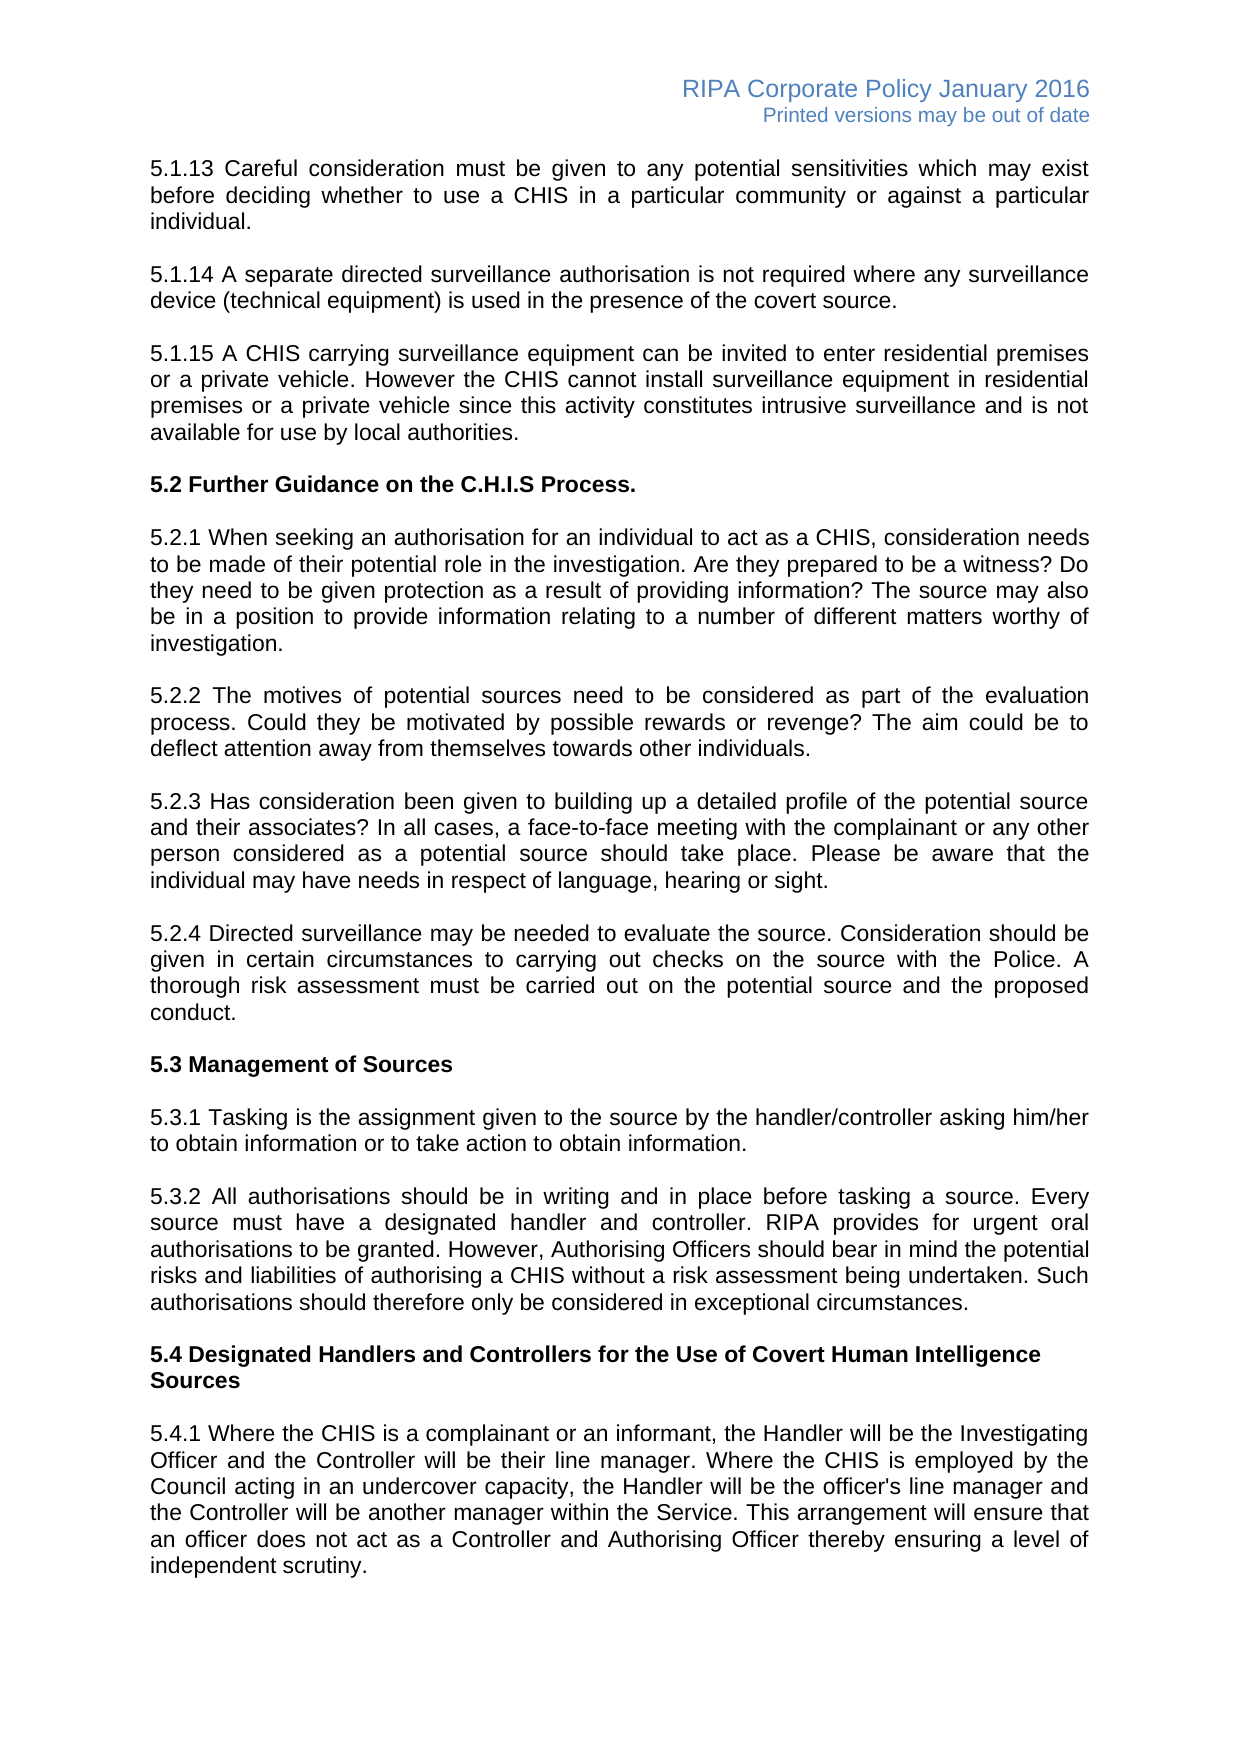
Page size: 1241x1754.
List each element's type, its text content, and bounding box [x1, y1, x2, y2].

text 5.3.2 All authorisations should be in writing and in place before tasking a source. Every source must have a designated handler and controller. RIPA provides for urgent oral authorisations to be granted. However, Authorising Officers should bear in mind the potential risks and liabilities of authorising a CHIS without a risk assessment being undertaken. Such authorisations should therefore only be considered in exceptional circumstances. [150, 1183, 1090, 1315]
text 5.3.1 Tasking is the assignment given to the source by the handler/controller asking him/her to obtain information or to take action to obtain information. [150, 1104, 1090, 1157]
text 5.2.2 The motives of potential sources need to be considered as part of the evaluation process. Could they be motivated by possible rewards or revenge? The aim could be to deflect attention away from themselves towards other individuals. [150, 682, 1090, 761]
text 5.4.1 Where the CHIS is a complainant or an informant, the Handler will be the Investigating Officer and the Controller will be their line manager. Where the CHIS is employed by the Council acting in an undercover capacity, the Handler will be the officer's line manager and the Controller will be another manager within the Service. This arrangement will ensure that an officer does not act as a Controller and Authorising Officer thereby ensuring a level of independent scrutiny. [150, 1420, 1090, 1578]
text 5.1.15 A CHIS carrying surveillance equipment can be invited to enter residential premises or a private vehicle. However the CHIS cannot install surveillance equipment in residential premises or a private vehicle since this activity constitutes intrusive surveillance and is not available for use by local authorities. [150, 340, 1090, 445]
text 5.1.13 Careful consideration must be given to any potential sensitivities which may exist before deciding whether to use a CHIS in a particular community or against a particular individual. [150, 155, 1090, 234]
text 5.2.4 Directed surveillance may be needed to evaluate the source. Consideration should be given in certain circumstances to carrying out checks on the source with the Police. A thorough risk assessment must be carried out on the potential source and the proposed conduct. [150, 919, 1090, 1025]
text 5.1.14 A separate directed surveillance authorisation is not required where any surveillance device (technical equipment) is used in the presence of the covert source. [150, 261, 1090, 313]
text 5.2 Further Guidance on the C.H.I.S Process. [150, 471, 1090, 498]
text 5.3 Management of Sources [150, 1051, 1090, 1078]
text 5.2.1 When seeking an authorisation for an individual to act as a CHIS, consideration needs to be made of their potential role in the investigation. Are they prepared to be a witness? Do they need to be given protection as a result of providing information? The source may also be in a position to provide information relating to a number of different matters worthy of investigation. [150, 524, 1090, 656]
text 5.2.3 Has consideration been given to building up a detailed profile of the potential source and their associates? In all cases, a face-to-face meeting with the complainant or any other person considered as a potential source should take place. Please be aware that the individual may have needs in respect of language, hearing or sight. [150, 788, 1090, 893]
text 5.4 Designated Handlers and Controllers for the Use of Covert Human Intelligence Sources [150, 1341, 1090, 1394]
